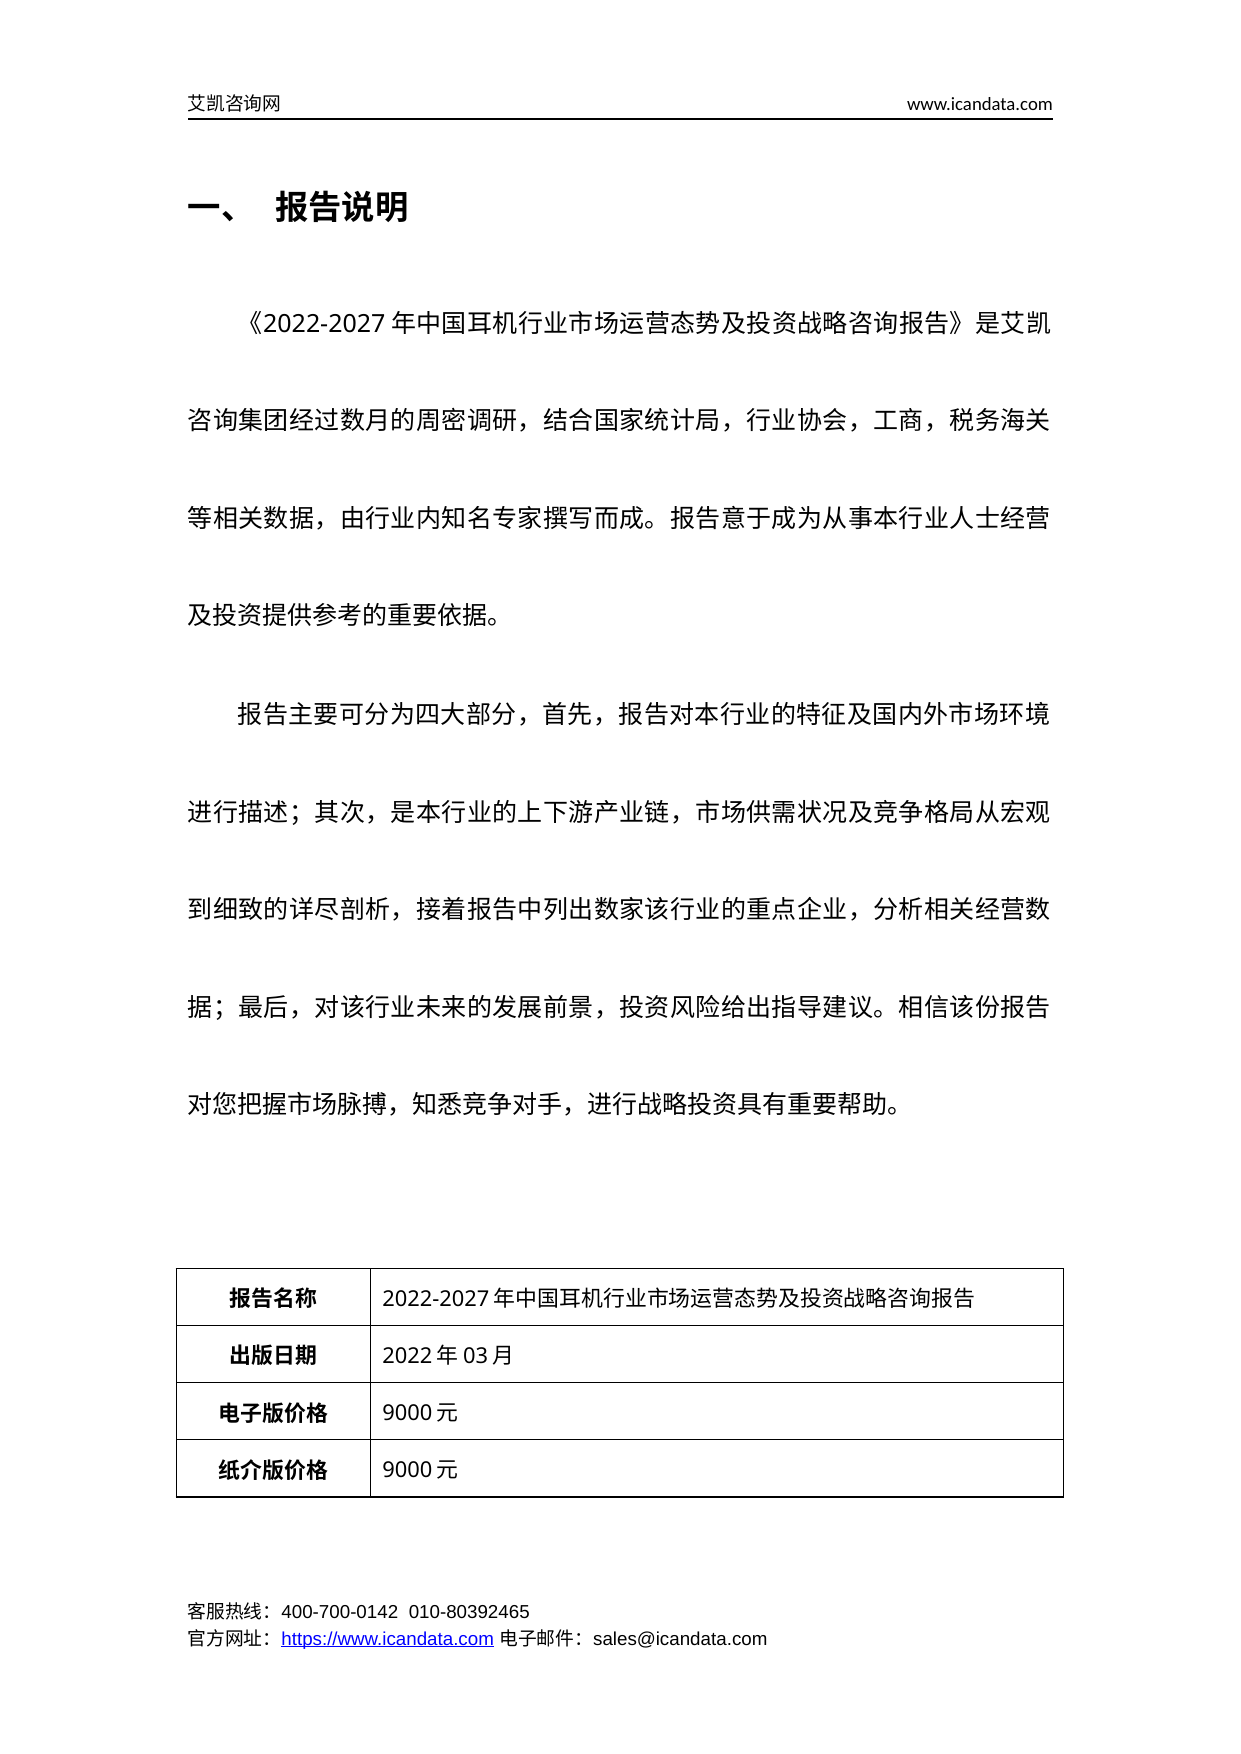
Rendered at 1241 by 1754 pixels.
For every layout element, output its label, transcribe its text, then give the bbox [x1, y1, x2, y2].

table_header 报告名称 [177, 1269, 370, 1325]
text 报告主要可分为四大部分，首先，报告对本行业的特征及国内外市场环境进行描述；其次，是本行业的上下游产业链，市场供需状况及竞争格局从宏观到细致的详尽剖析，接着报告中列出数家该行业的重点企业，分析相关经营数据；最后，对该行业未来的发展前景，投资风险给出指导建议。相信该份报告对您把握市场脉搏，知悉竞争对手，进行战略投资具有重要帮助。 [187, 681, 1053, 1136]
table_cell 9000元 [371, 1440, 1063, 1496]
table_header 2022-2027年中国耳机行业市场运营态势及投资战略咨询报告 [371, 1269, 1063, 1325]
table_cell 电子版价格 [177, 1383, 370, 1439]
table_cell 9000元 [371, 1383, 1063, 1439]
subtitle 报告说明 [187, 172, 1053, 237]
text 《2022-2027年中国耳机行业市场运营态势及投资战略咨询报告》是艾凯咨询集团经过数月的周密调研，结合国家统计局，行业协会，工商，税务海关等相关数据，由行业内知名专家撰写而成。报告意于成为从事本行业人士经营及投资提供参考的重要依据。 [187, 289, 1053, 646]
table_cell 出版日期 [177, 1326, 370, 1382]
table_cell 2022年03月 [371, 1326, 1063, 1382]
table_cell 纸介版价格 [177, 1440, 370, 1496]
